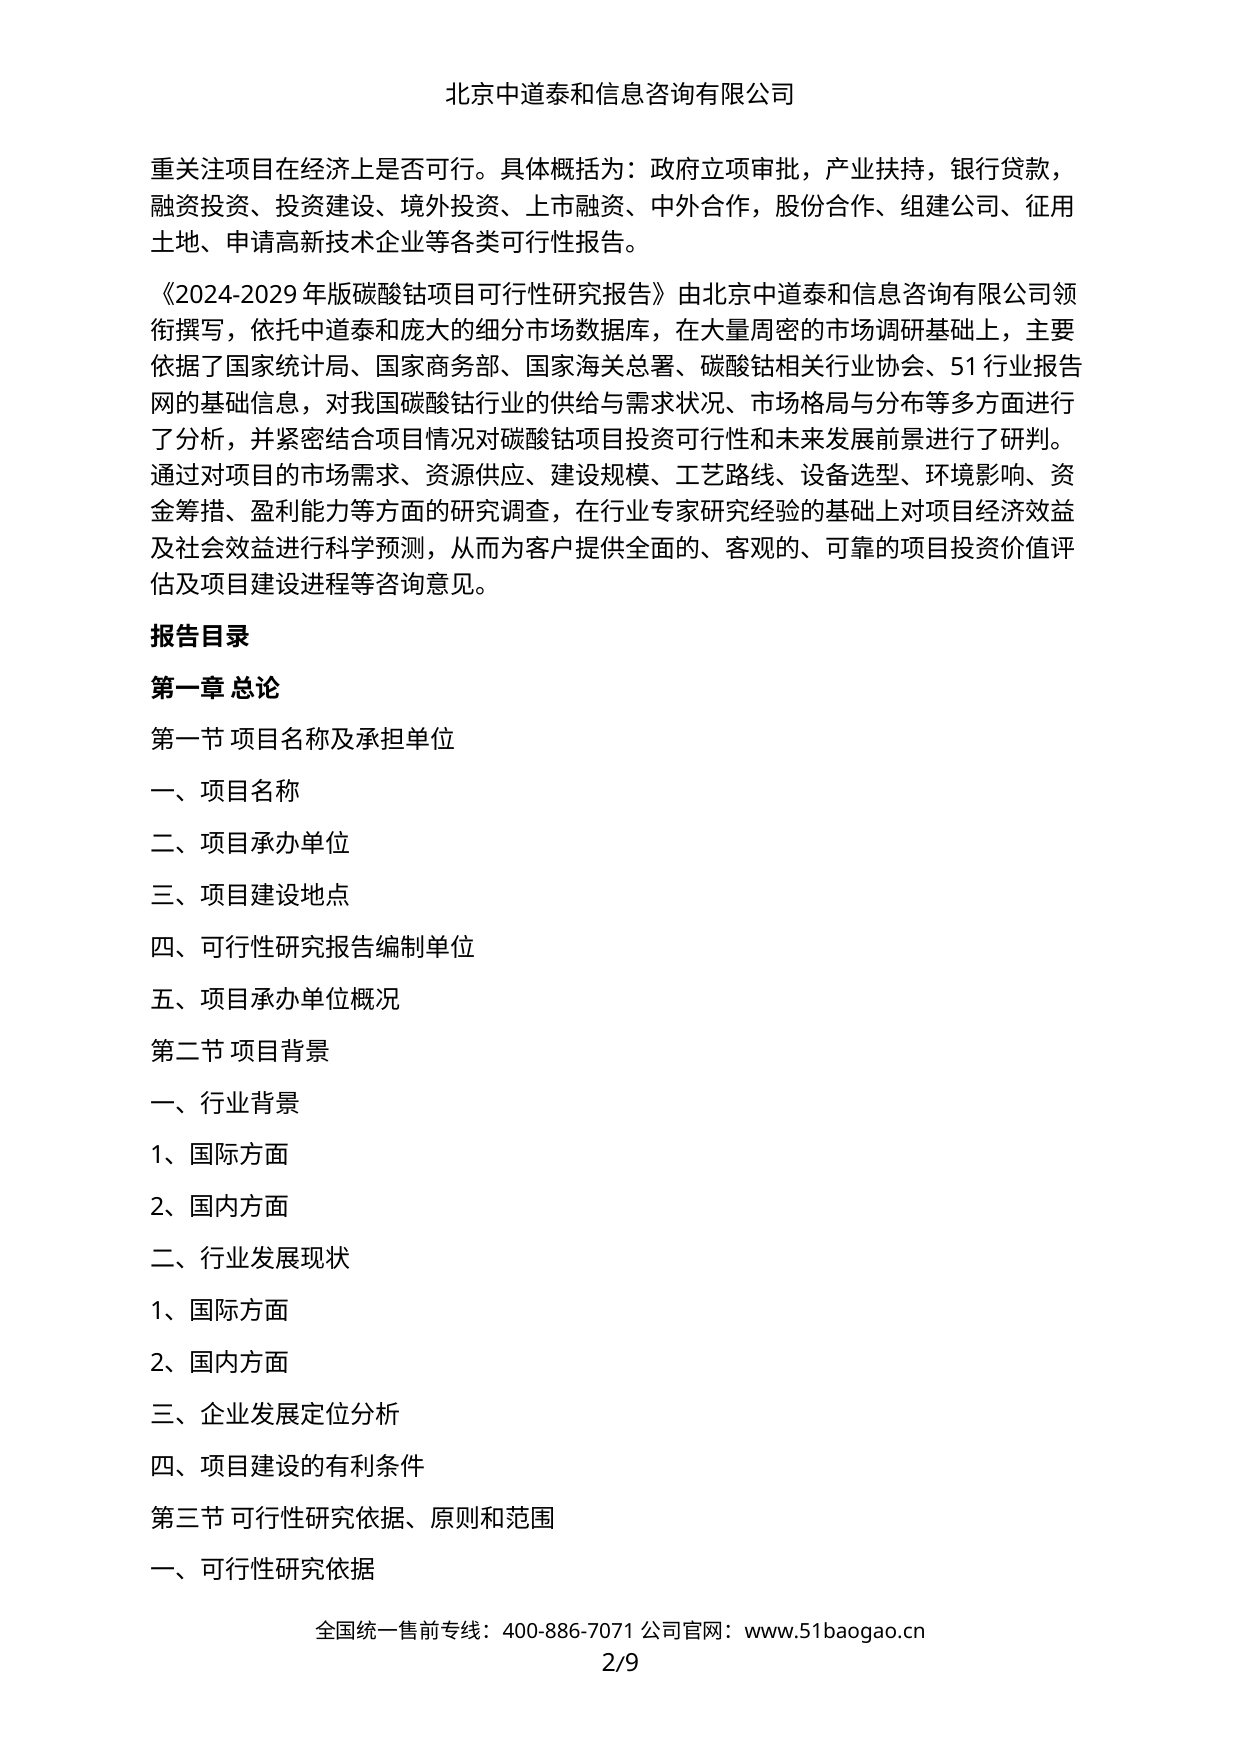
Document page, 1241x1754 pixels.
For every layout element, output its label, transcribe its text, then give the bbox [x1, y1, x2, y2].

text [150, 150, 1090, 259]
text 三、项目建设地点 [150, 876, 1090, 912]
text 报告目录 [150, 616, 1090, 652]
text 第三节 可行性研究依据、原则和范围 [150, 1498, 1090, 1534]
text 2、国内方面 [150, 1342, 1090, 1379]
text 四、项目建设的有利条件 [150, 1446, 1090, 1482]
text 1、国际方面 [150, 1135, 1090, 1171]
text 一、可行性研究依据 [150, 1550, 1090, 1586]
text 一、行业背景 [150, 1083, 1090, 1119]
text 四、可行性研究报告编制单位 [150, 927, 1090, 964]
text 二、行业发展现状 [150, 1239, 1090, 1275]
text 五、项目承办单位概况 [150, 979, 1090, 1016]
text 第二节 项目背景 [150, 1031, 1090, 1067]
text 第一节 项目名称及承担单位 [150, 720, 1090, 756]
text 二、项目承办单位 [150, 824, 1090, 860]
text 第一章 总论 [150, 668, 1090, 704]
text 1、国际方面 [150, 1291, 1090, 1327]
text 《2024-2029年版碳酸钴项目可行性研究报告》由北京中道泰和信息咨询有限公司领衔撰写，依托中道泰和庞大的细分市场数据库，在大量周密的市场调研基础上，主要依据了国家统计局、国家商务部、国家海关总署、碳酸钴相关行业协会、51行业报告网的基础信息，对我国碳酸钴行业的供给与需求状况、市场格局与分布等多方面进行了分析，并紧密结合项目情况对碳酸钴项目投资可行性和未来发展前景进行了研判。通过对项目的市场需求、资源供应、建设规模、工艺路线、设备选型、环境影响、资金筹措、盈利能力等方面的研究调查，在行业专家研究经验的基础上对项目经济效益及社会效益进行科学预测，从而为客户提供全面的、客观的、可靠的项目投资价值评估及项目建设进程等咨询意见。 [150, 274, 1090, 601]
text 三、企业发展定位分析 [150, 1394, 1090, 1431]
text 一、项目名称 [150, 772, 1090, 808]
text 2、国内方面 [150, 1187, 1090, 1223]
